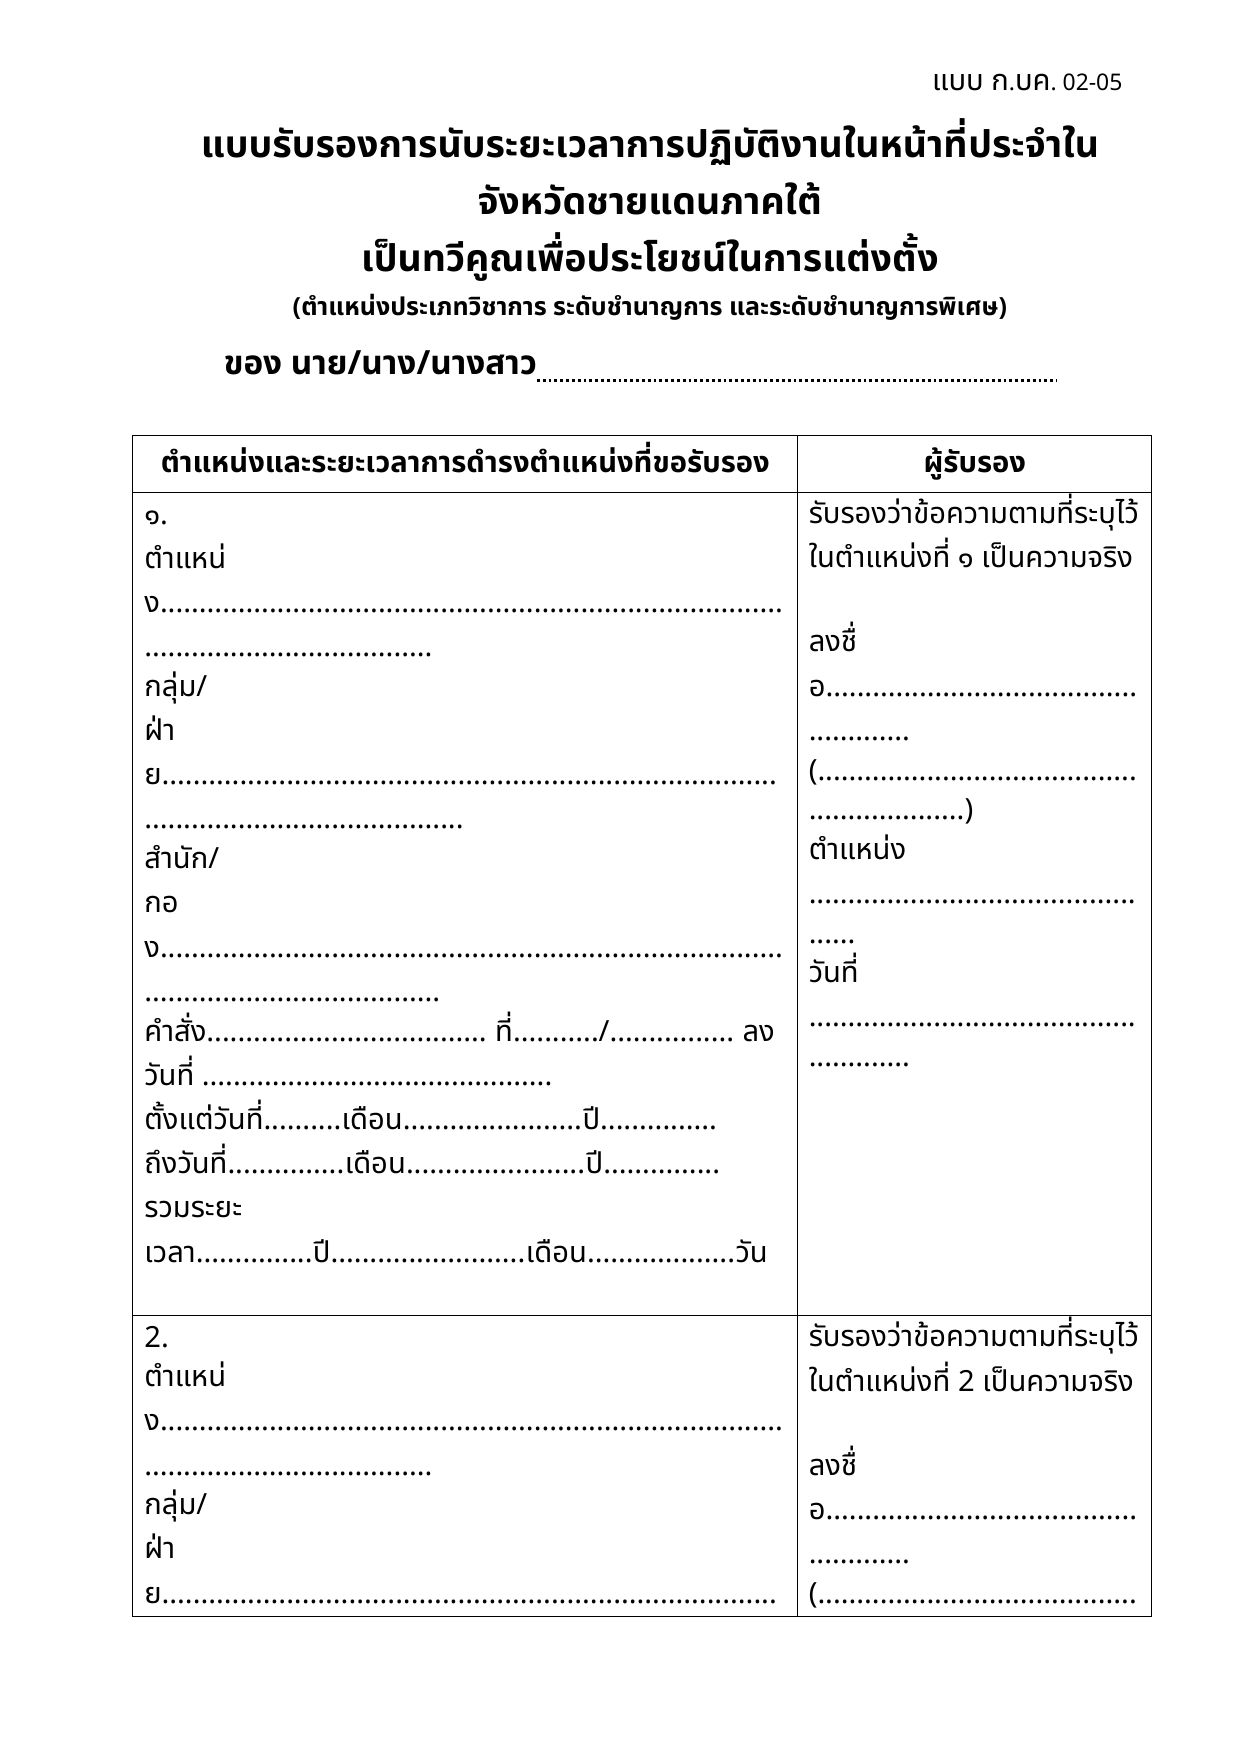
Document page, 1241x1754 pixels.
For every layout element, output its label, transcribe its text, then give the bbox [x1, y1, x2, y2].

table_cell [133, 1316, 797, 1616]
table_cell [798, 1316, 1151, 1616]
text เป็นทวีคูณเพื่อประโยชน์ในการแต่งตั้ง [177, 231, 1122, 288]
table_header ผู้รับรอง [798, 436, 1151, 492]
table_cell รับรองว่าข้อความตามที่ระบุไว้ ในตำแหน่งที่ ๑ เป็นความจริง ลงชื่อ..................................................... (.............................................................) ตำแหน่ง ................................................ วันที่ ....................................................... [798, 493, 1151, 1315]
text แบบรับรองการนับระยะเวลาการปฏิบัติงานในหน้าที่ประจำในจังหวัดชายแดนภาคใต้ [177, 118, 1122, 231]
text (ตำแหน่งประเภทวิชาการ ระดับชำนาญการ และระดับชำนาญการพิเศษ) [177, 288, 1122, 326]
table_cell ๑. ตำแหน่ง..................................................................................................................... กลุ่ม/ฝ่าย........................................................................................................................ สำนัก/กอง...................................................................................................................... คำสั่ง.................................... ที่.........../................ ลงวันที่ ............................................. ตั้งแต่วันที่..........เดือน.......................ปี............... ถึงวันที่...............เดือน.......................ปี............... รวมระยะเวลา...............ปี.........................เดือน...................วัน [133, 493, 797, 1315]
table_header ตำแหน่งและระยะเวลาการดำรงตำแหน่งที่ขอรับรอง [133, 436, 797, 492]
text ของ นาย/นาง/นางสาว ง [177, 339, 1122, 389]
